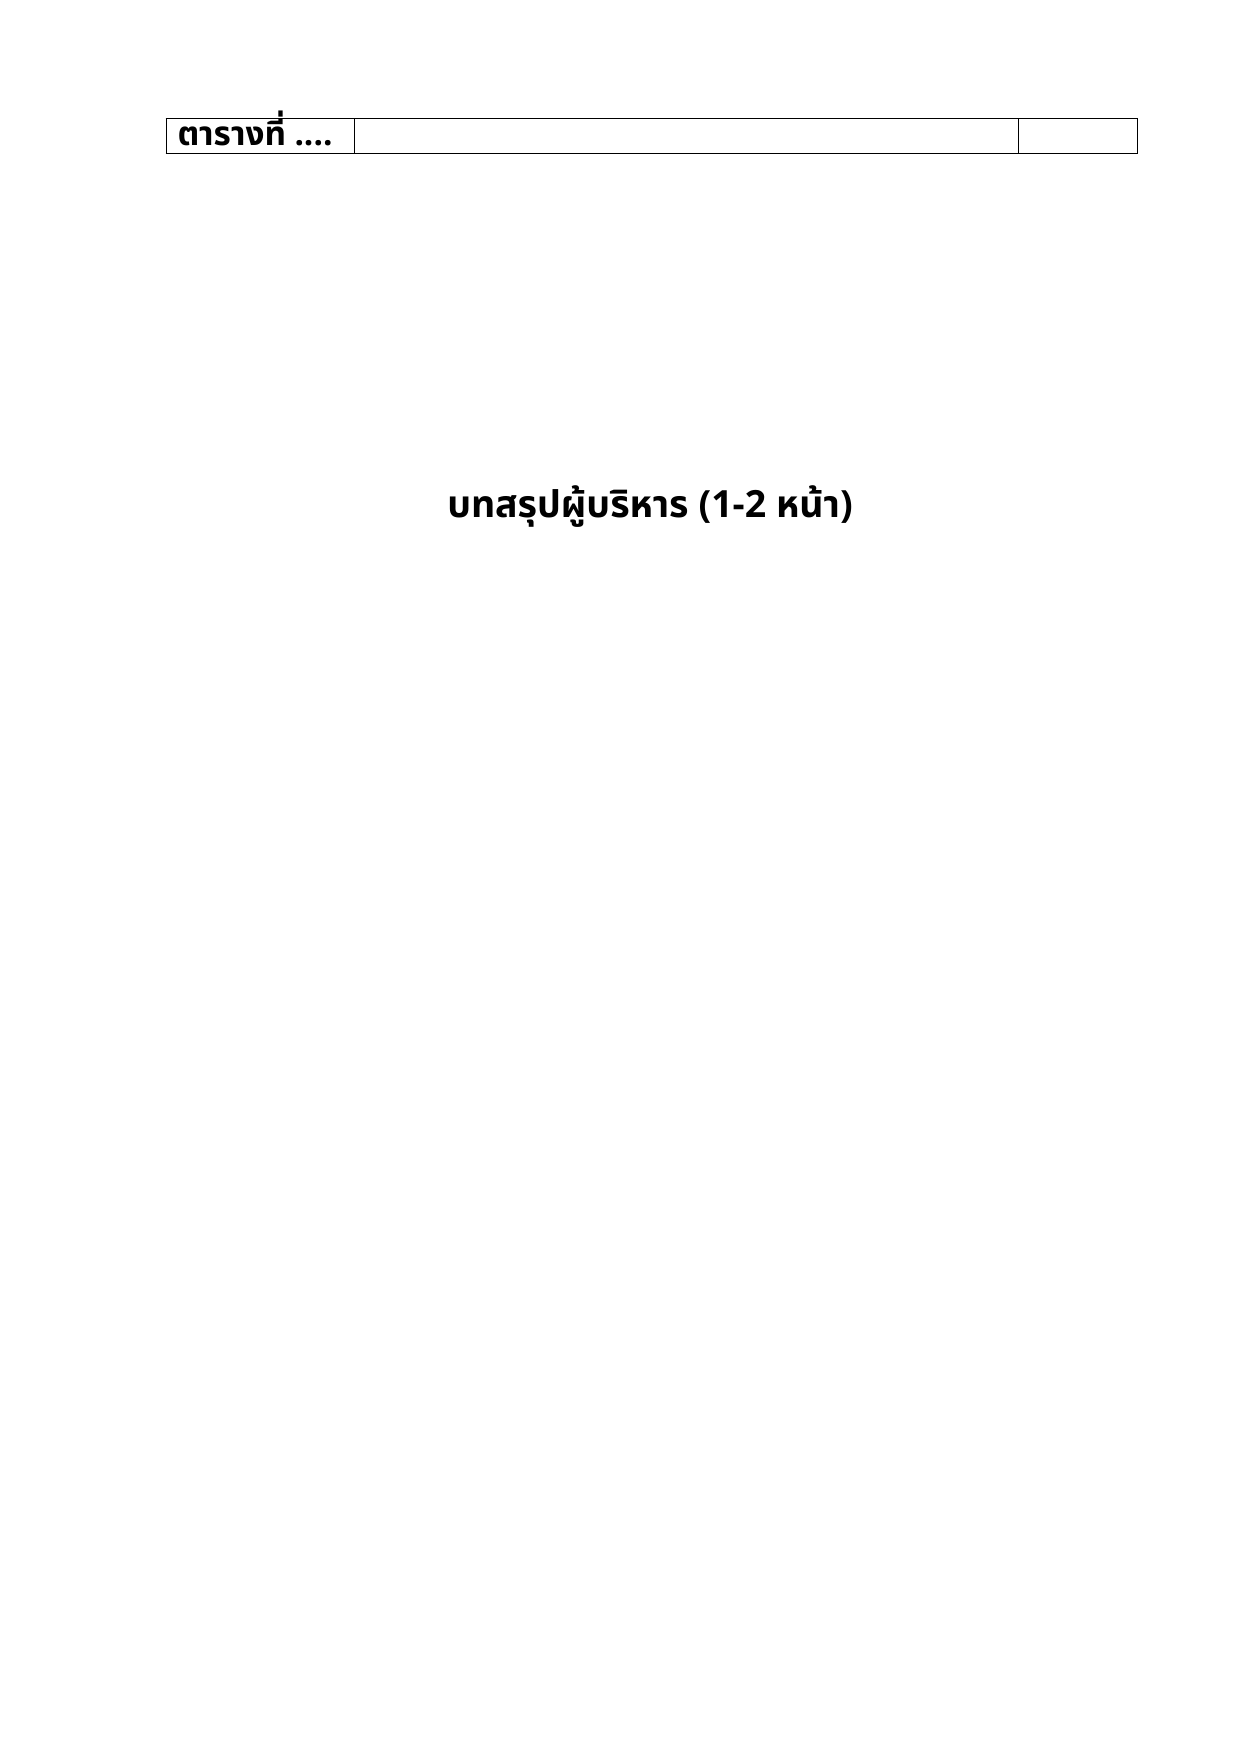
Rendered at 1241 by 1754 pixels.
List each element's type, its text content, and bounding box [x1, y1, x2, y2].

text บทสรุปผู้บริหาร (1-2 หน้า) [177, 477, 1122, 534]
table_cell [355, 119, 1018, 152]
table_cell ตารางที่ .... [167, 119, 354, 152]
table_cell [1019, 119, 1137, 152]
